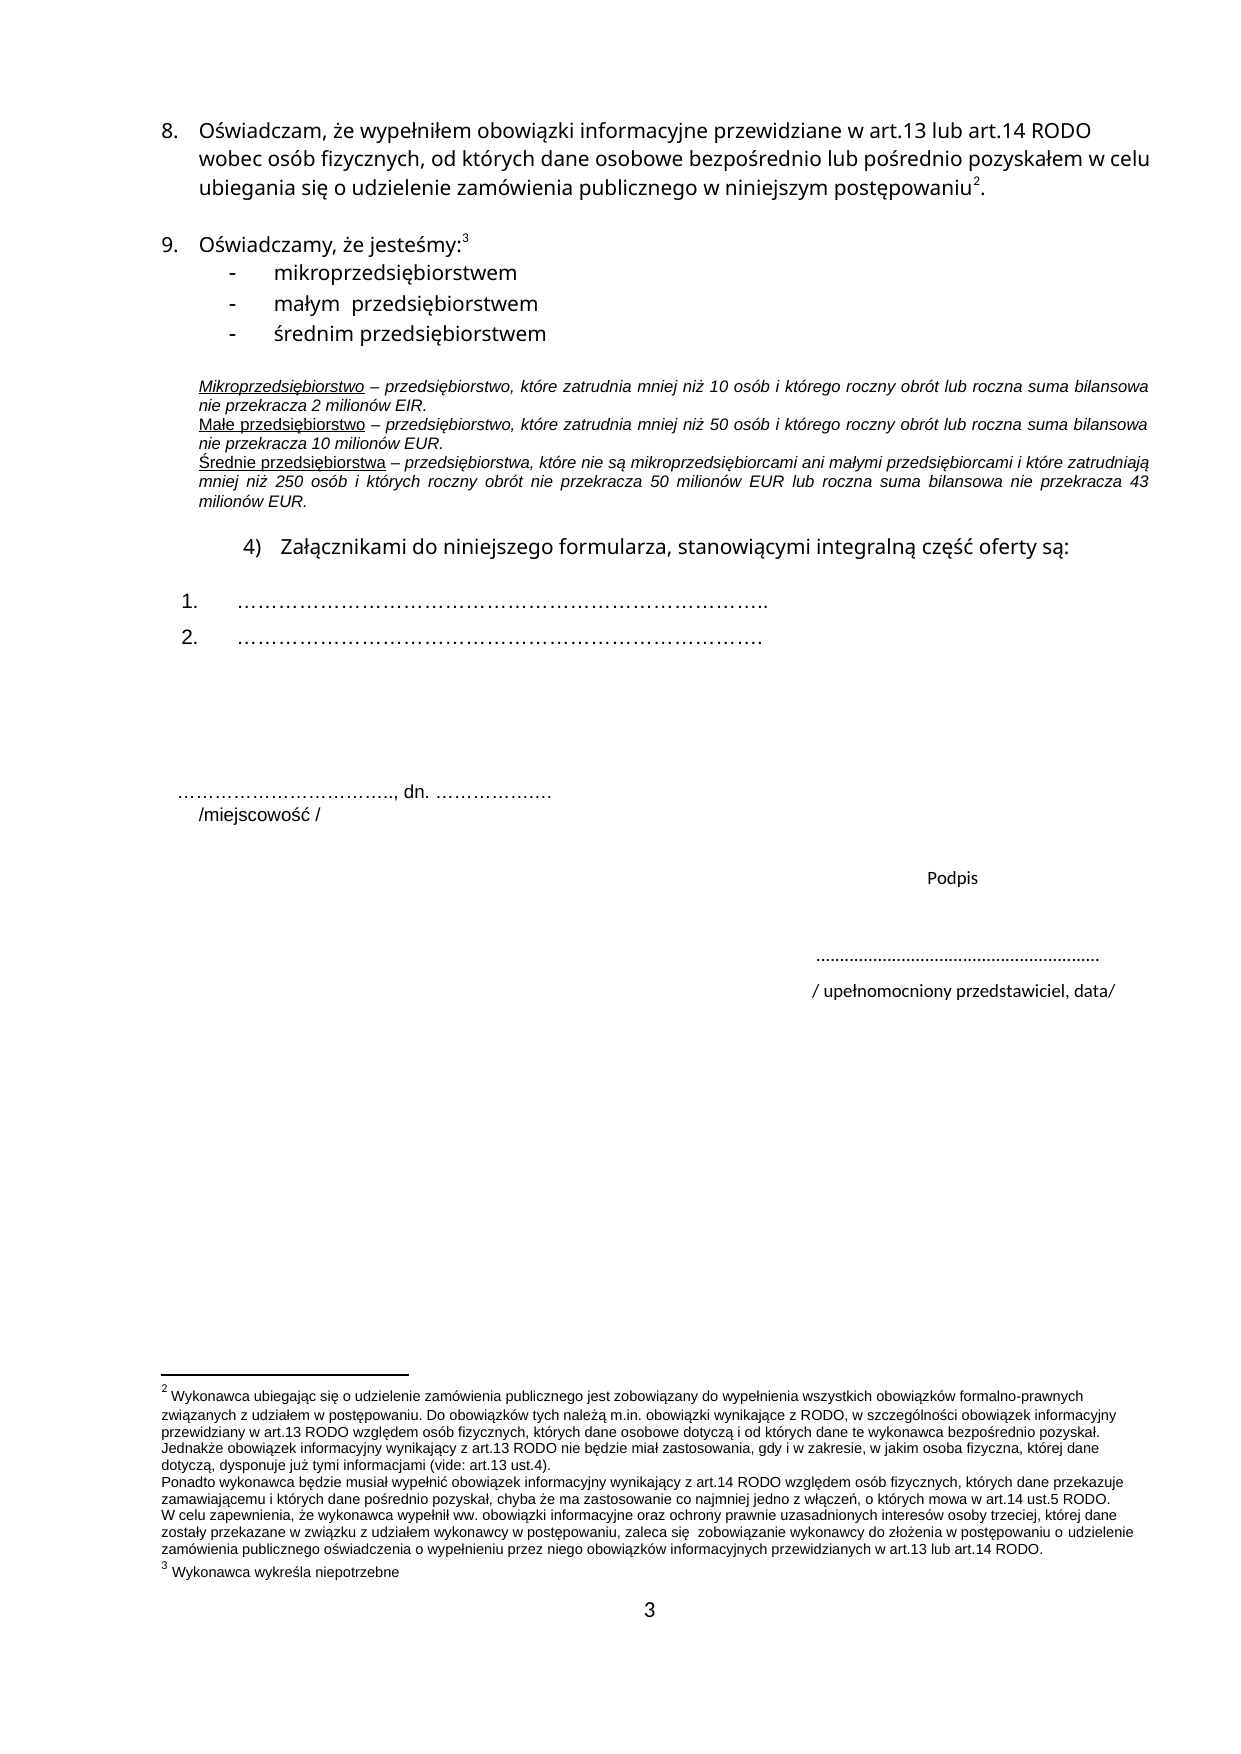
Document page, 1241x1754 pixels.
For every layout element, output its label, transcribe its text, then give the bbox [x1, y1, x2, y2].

list ………………………………………………………………….. [198, 589, 1151, 613]
list Oświadczamy, że jesteśmy: [161, 230, 1151, 258]
text / upełnomocniony przedstawiciel, data/ [812, 979, 1138, 1002]
list średnim przedsiębiorstwem [236, 319, 1151, 348]
list Załącznikami do niniejszego formularza, stanowiącymi integralną część oferty są: [243, 532, 1151, 561]
text Średnie przedsiębiorstwa – przedsiębiorstwa, które nie są mikroprzedsiębiorcami ani małymi przedsiębiorcami i które zatrudniają mniej niż 250 osób i których roczny obrót nie przekracza 50 milionów EUR lub roczna suma bilansowa nie przekracza 43 milionów EUR. [198, 453, 1151, 511]
text /miejscowość / [198, 804, 1151, 825]
text Podpis [270, 866, 1138, 889]
list mikroprzedsiębiorstwem [236, 258, 1151, 287]
list Oświadczam, że wypełniłem obowiązki informacyjne przewidziane w art.13 lub art.14 RODO wobec osób fizycznych, od których dane osobowe bezpośrednio lub pośrednio pozyskałem w celu ubiegania się o udzielenie zamówienia publicznego w niniejszym postępowaniu. [161, 116, 1151, 201]
text ............................................................ [161, 943, 1138, 966]
text Małe przedsiębiorstwo – przedsiębiorstwo, które zatrudnia mniej niż 50 osób i którego roczny obrót lub roczna suma bilansowa nie przekracza 10 milionów EUR. [198, 415, 1151, 453]
list …………………………………………………………………. [198, 625, 1151, 649]
text Mikroprzedsiębiorstwo – przedsiębiorstwo, które zatrudnia mniej niż 10 osób i którego roczny obrót lub roczna suma bilansowa nie przekracza 2 milionów EIR. [198, 376, 1151, 415]
text …………………………….., dn. …………….… [161, 781, 1151, 802]
list małym przedsiębiorstwem [236, 289, 1151, 317]
